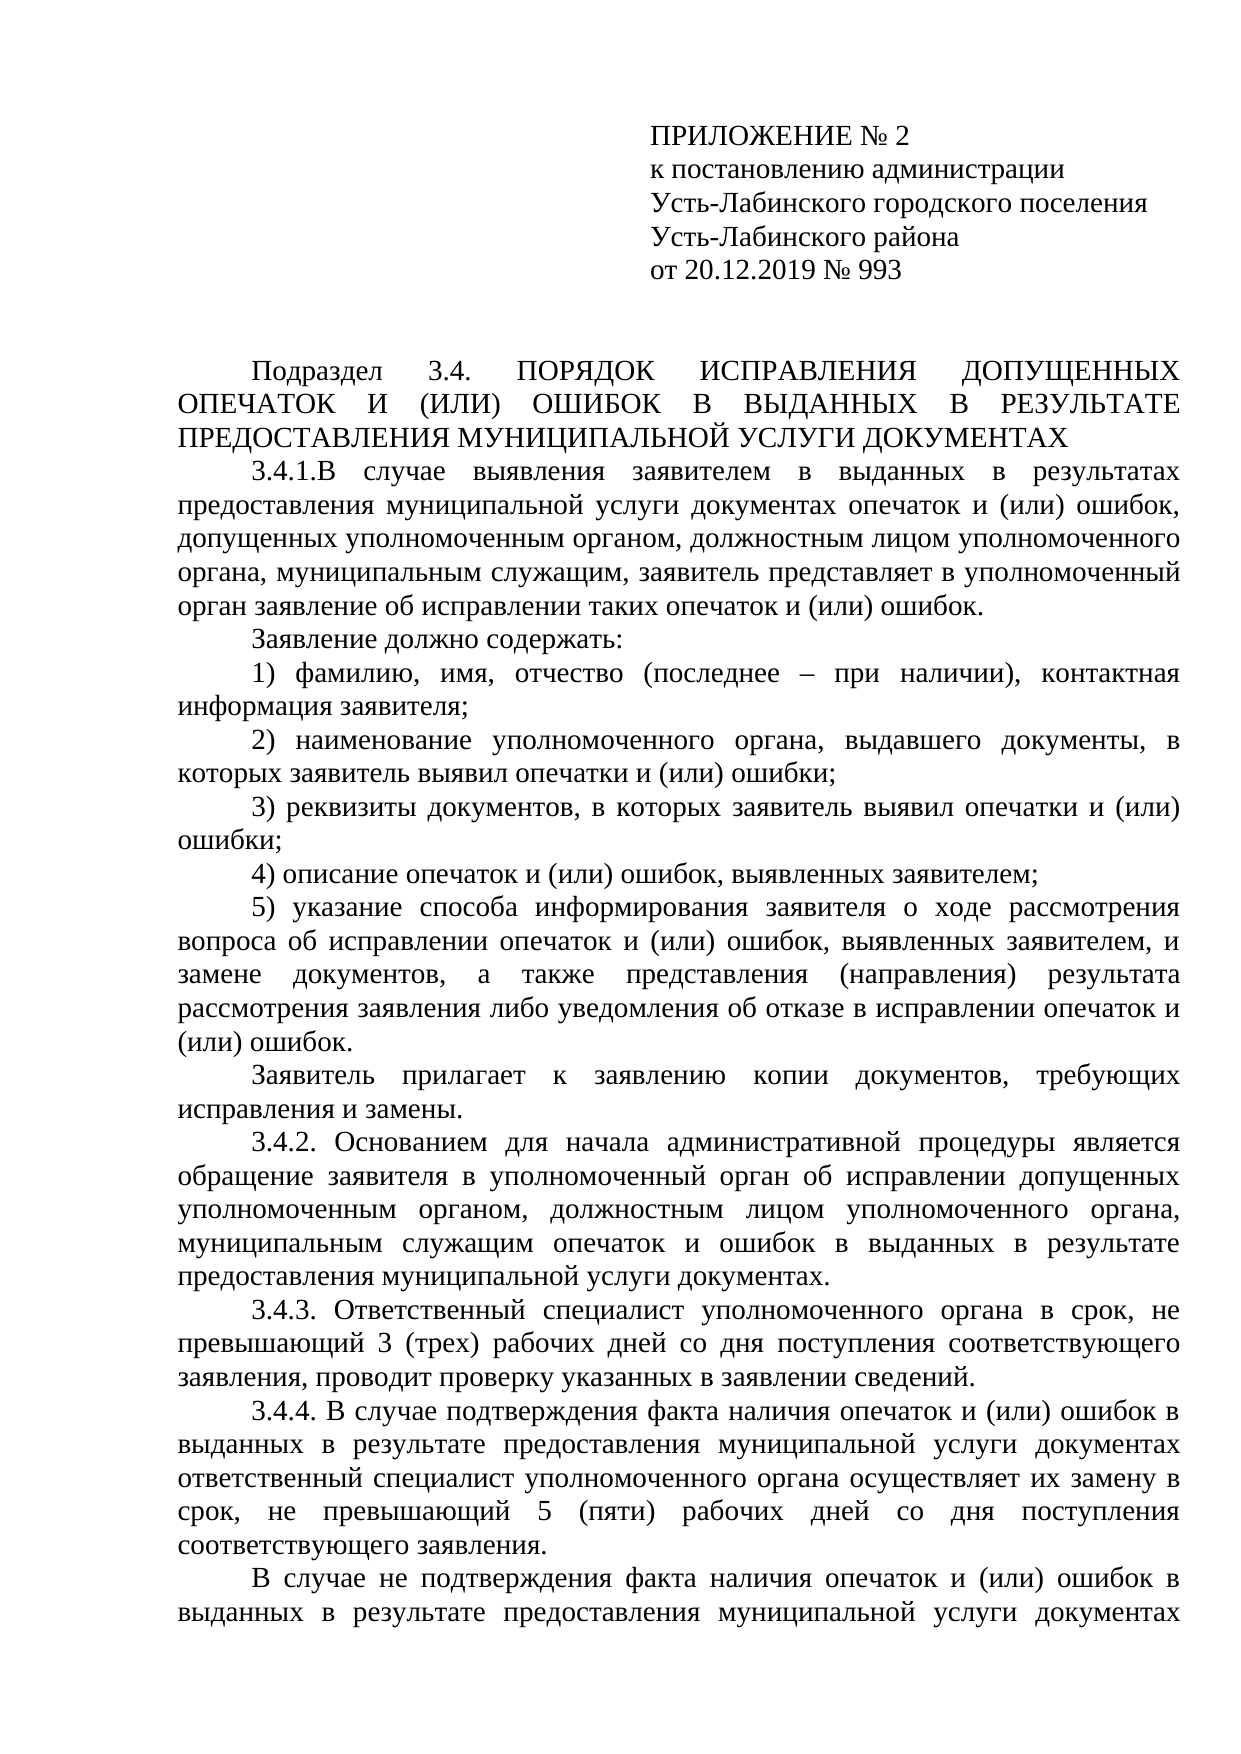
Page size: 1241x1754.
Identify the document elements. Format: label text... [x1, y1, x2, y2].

text Приложение № 2 [650, 118, 1181, 152]
text Заявление должно содержать: [177, 621, 1181, 655]
text Усть-Лабинского городского поселения [650, 185, 1181, 219]
text Подраздел 3.4. ПОРЯДОК ИСПРАВЛЕНИЯ ДОПУЩЕННЫХ ОПЕЧАТОК И (ИЛИ) ОШИБОК В ВЫДАННЫХ В РЕЗУЛЬТАТЕ ПРЕДОСТАВЛЕНИЯ МУНИЦИПАЛЬНОЙ УСЛУГИ ДОКУМЕНТАХ [177, 353, 1181, 453]
text 3) реквизиты документов, в которых заявитель выявил опечатки и (или) ошибки; [177, 789, 1181, 856]
text 3.4.1.В случае выявления заявителем в выданных в результатах предоставления муниципальной услуги документах опечаток и (или) ошибок, допущенных уполномоченным органом, должностным лицом уполномоченного органа, муниципальным служащим, заявитель представляет в уполномоченный орган заявление об исправлении таких опечаток и (или) ошибок. [177, 453, 1181, 621]
text к постановлению администрации [650, 152, 1181, 185]
text 5) указание способа информирования заявителя о ходе рассмотрения вопроса об исправлении опечаток и (или) ошибок, выявленных заявителем, и замене документов, а также представления (направления) результата рассмотрения заявления либо уведомления об отказе в исправлении опечаток и (или) ошибок. [177, 889, 1181, 1057]
text 3.4.3. Ответственный специалист уполномоченного органа в срок, не превышающий 3 (трех) рабочих дней со дня поступления соответствующего заявления, проводит проверку указанных в заявлении сведений. [177, 1292, 1181, 1393]
text Заявитель прилагает к заявлению копии документов, требующих исправления и замены. [177, 1057, 1181, 1124]
text 1) фамилию, имя, отчество (последнее – при наличии), контактная информация заявителя; [177, 655, 1181, 722]
text 4) описание опечаток и (или) ошибок, выявленных заявителем; [177, 856, 1181, 889]
text Усть-Лабинского района [650, 219, 1181, 252]
text 3.4.2. Основанием для начала административной процедуры является обращение заявителя в уполномоченный орган об исправлении допущенных уполномоченным органом, должностным лицом уполномоченного органа, муниципальным служащим опечаток и ошибок в выданных в результате предоставления муниципальной услуги документах. [177, 1124, 1181, 1292]
text 2) наименование уполномоченного органа, выдавшего документы, в которых заявитель выявил опечатки и (или) ошибки; [177, 722, 1181, 789]
text 3.4.4. В случае подтверждения факта наличия опечаток и (или) ошибок в выданных в результате предоставления муниципальной услуги документах ответственный специалист уполномоченного органа осуществляет их замену в срок, не превышающий 5 (пяти) рабочих дней со дня поступления соответствующего заявления. [177, 1393, 1181, 1560]
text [177, 1560, 1181, 1627]
text от 20.12.2019 № 993 [650, 252, 1181, 286]
